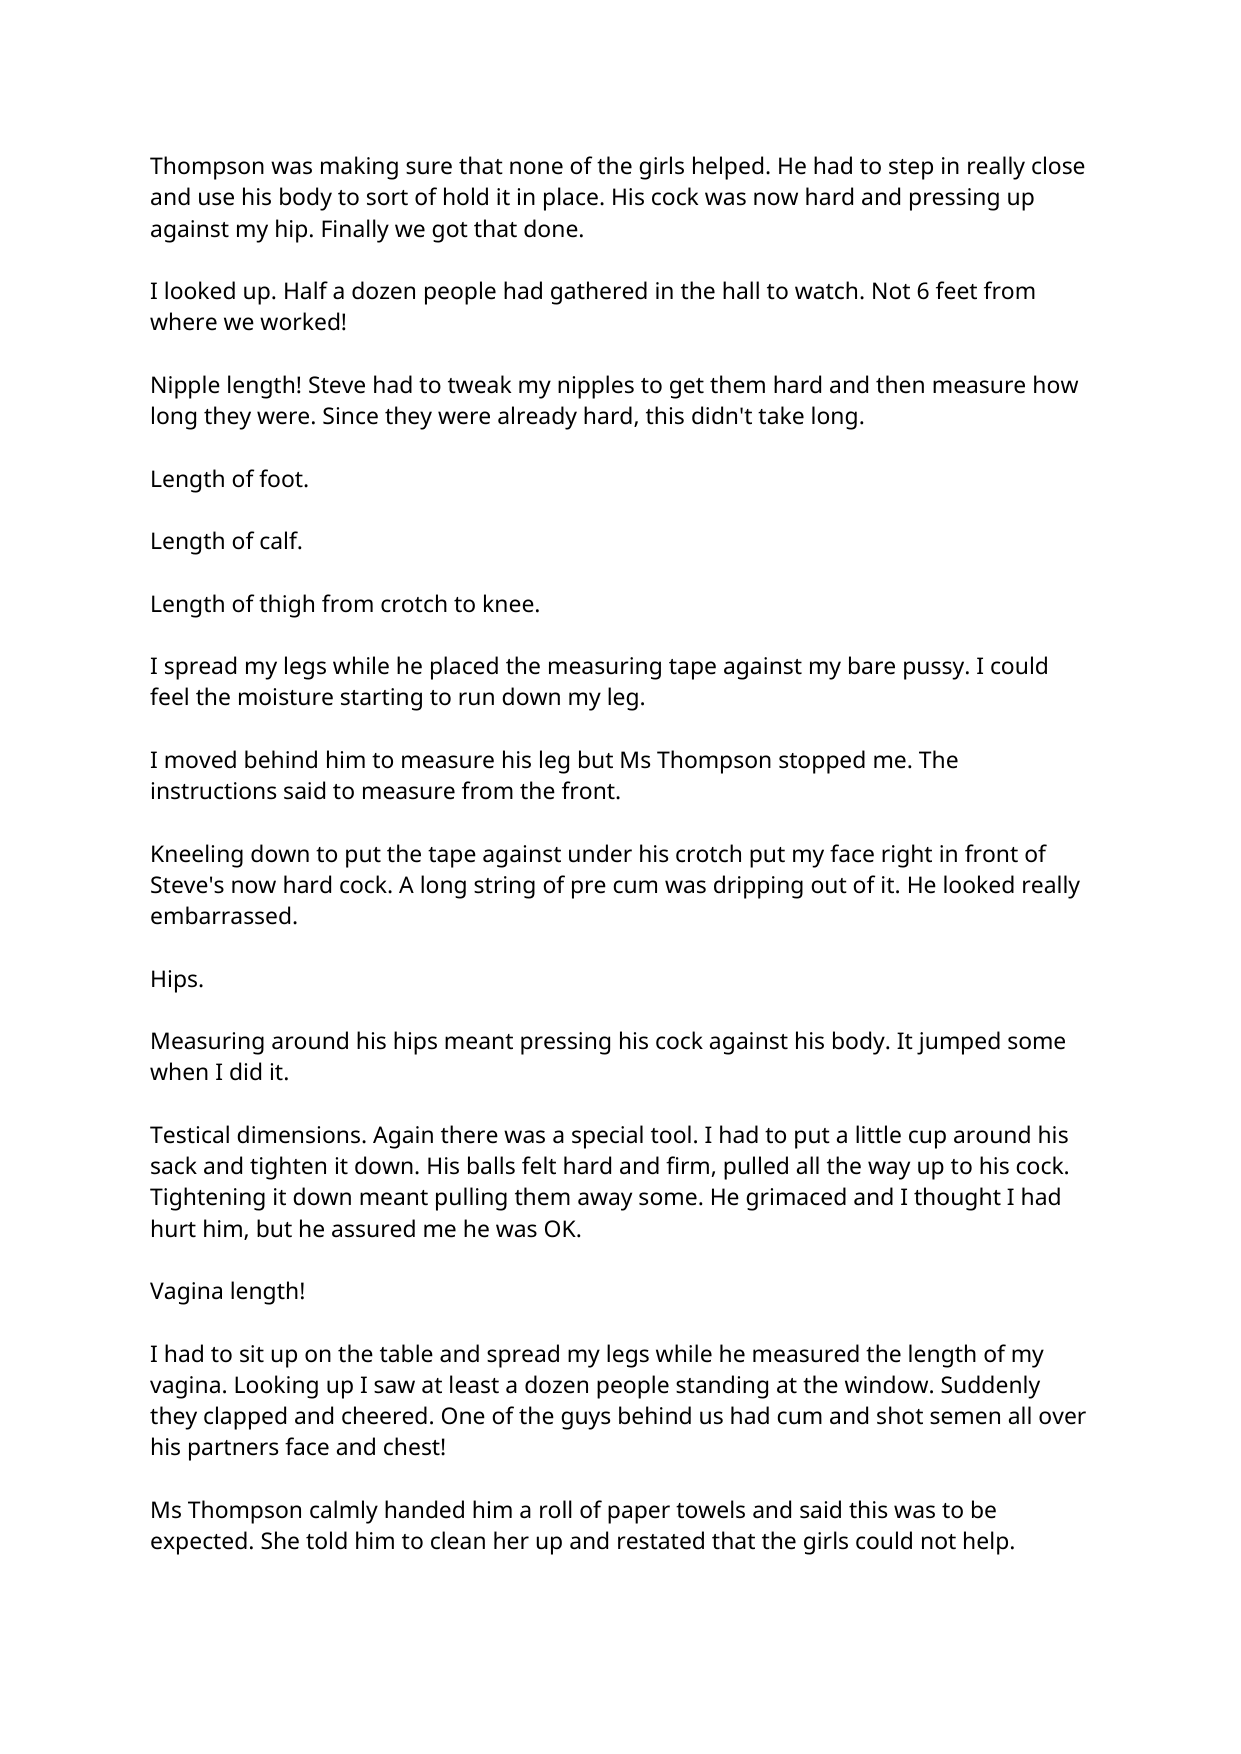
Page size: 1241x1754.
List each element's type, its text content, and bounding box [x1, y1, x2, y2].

text Length of calf. [150, 525, 1090, 556]
text Testical dimensions. Again there was a special tool. I had to put a little cup around his sack and tighten it down. His balls felt hard and firm, pulled all the way up to his cock. Tightening it down meant pulling them away some. He grimaced and I thought I had hurt him, but he assured me he was OK. [150, 1119, 1090, 1244]
text Measuring around his hips meant pressing his cock against his body. It jumped some when I did it. [150, 1025, 1090, 1087]
text Nipple length! Steve had to tweak my nipples to get them hard and then measure how long they were. Since they were already hard, this didn't take long. [150, 369, 1090, 431]
text I moved behind him to measure his leg but Ms Thompson stopped me. The instructions said to measure from the front. [150, 744, 1090, 806]
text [150, 150, 1090, 244]
text Length of thigh from crotch to knee. [150, 587, 1090, 619]
text Length of foot. [150, 462, 1090, 494]
text I spread my legs while he placed the measuring tape against my bare pussy. I could feel the moisture starting to run down my leg. [150, 650, 1090, 712]
text Vagina length! [150, 1275, 1090, 1306]
text Ms Thompson calmly handed him a roll of paper towels and said this was to be expected. She told him to clean her up and restated that the girls could not help. [150, 1494, 1090, 1556]
text Kneeling down to put the tape against under his crotch put my face right in front of Steve's now hard cock. A long string of pre cum was dripping out of it. He looked really embarrassed. [150, 837, 1090, 931]
text I had to sit up on the table and spread my legs while he measured the length of my vagina. Looking up I saw at least a dozen people standing at the window. Suddenly they clapped and cheered. One of the guys behind us had cum and shot semen all over his partners face and chest! [150, 1337, 1090, 1462]
text Hips. [150, 962, 1090, 994]
text I looked up. Half a dozen people had gathered in the hall to watch. Not 6 feet from where we worked! [150, 275, 1090, 337]
